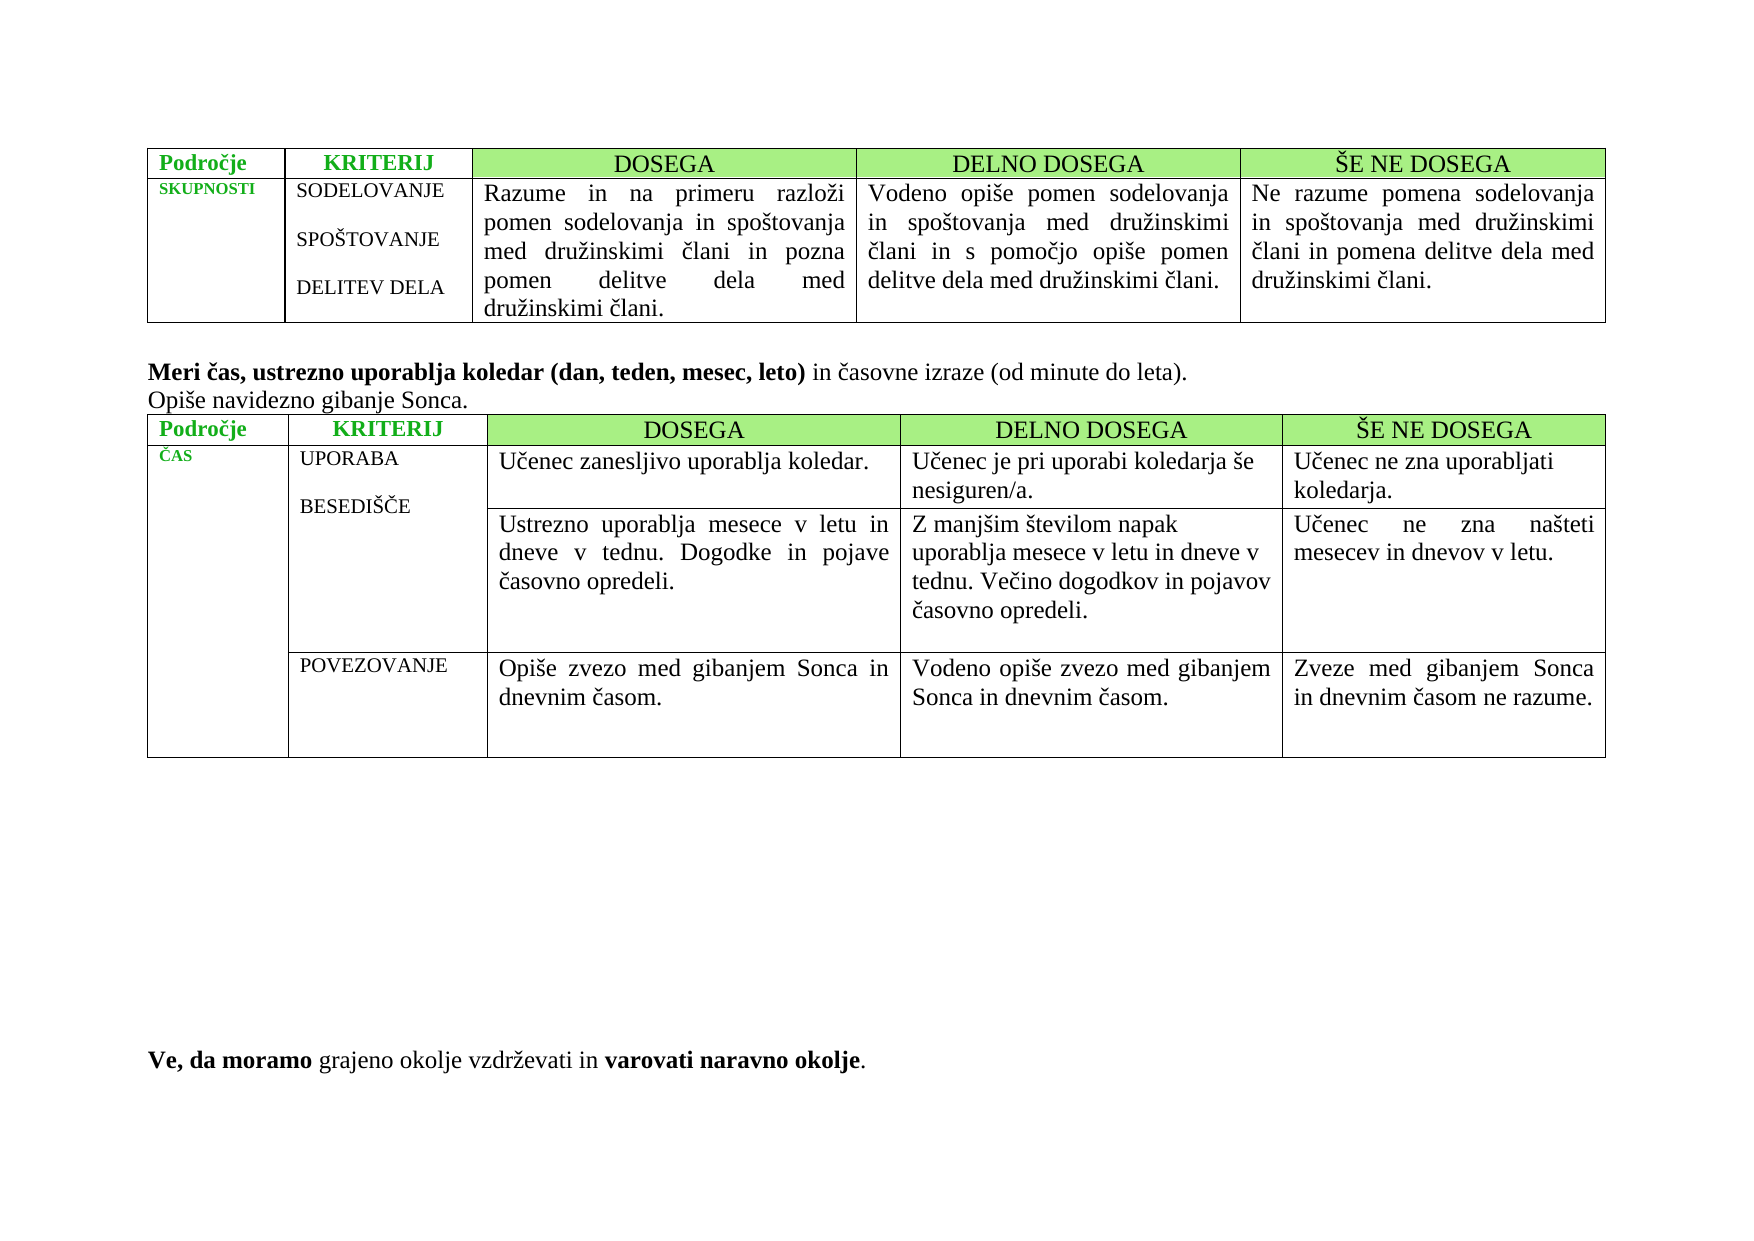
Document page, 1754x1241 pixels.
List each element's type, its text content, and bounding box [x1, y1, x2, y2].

table_cell Z manjšim številom napak uporablja mesece v letu in dneve v tednu. Večino dogodkov in pojavov časovno opredeli. [901, 509, 1282, 652]
table_cell Vodeno opiše pomen sodelovanja in spoštovanja med družinskimi člani in s pomočjo opiše pomen delitve dela med družinskimi člani. [857, 179, 1240, 322]
table_cell SKUPNOSTI [148, 179, 284, 322]
table_header Področje [148, 415, 288, 445]
table_cell Učenec je pri uporabi koledarja še nesiguren/a. [901, 446, 1282, 508]
table_header DOSEGA [488, 415, 900, 445]
table_cell Učenec ne zna uporabljati koledarja. [1283, 446, 1605, 508]
table_cell Ustrezno uporablja mesece v letu in dneve v tednu. Dogodke in pojave časovno opredeli. [488, 509, 900, 652]
text Opiše navidezno gibanje Sonca. [148, 386, 1606, 414]
table_header ŠE NE DOSEGA [1241, 149, 1605, 177]
table_cell Opiše zvezo med gibanjem Sonca in dnevnim časom. [488, 653, 900, 757]
table_cell Učenec ne zna našteti mesecev in dnevov v letu. [1283, 509, 1605, 652]
table_cell Razume in na primeru razloži pomen sodelovanja in spoštovanja med družinskimi člani in pozna pomen delitve dela med družinskimi člani. [473, 179, 856, 322]
table_header DOSEGA [473, 149, 856, 177]
table_cell ČAS [148, 446, 288, 757]
table_cell UPORABA BESEDIŠČE [289, 446, 487, 652]
table_header ŠE NE DOSEGA [1283, 415, 1605, 445]
table_header DELNO DOSEGA [857, 149, 1240, 177]
table_header Področje [148, 149, 284, 177]
table_cell Ne razume pomena sodelovanja in spoštovanja med družinskimi člani in pomena delitve dela med družinskimi člani. [1241, 179, 1605, 322]
text Ve, da moramo grajeno okolje vzdrževati in varovati naravno okolje. [148, 1046, 1606, 1074]
table_cell Vodeno opiše zvezo med gibanjem Sonca in dnevnim časom. [901, 653, 1282, 757]
table_cell Zveze med gibanjem Sonca in dnevnim časom ne razume. [1283, 653, 1605, 757]
table_cell POVEZOVANJE [289, 653, 487, 757]
text Meri čas, ustrezno uporablja koledar (dan, teden, mesec, leto) in časovne izraze (od minute do leta). [148, 357, 1606, 386]
table_header DELNO DOSEGA [901, 415, 1282, 445]
table_header KRITERIJ [286, 149, 472, 177]
table_cell Učenec zanesljivo uporablja koledar. [488, 446, 900, 508]
table_cell SODELOVANJE SPOŠTOVANJE DELITEV DELA [286, 179, 472, 322]
table_header KRITERIJ [289, 415, 487, 445]
